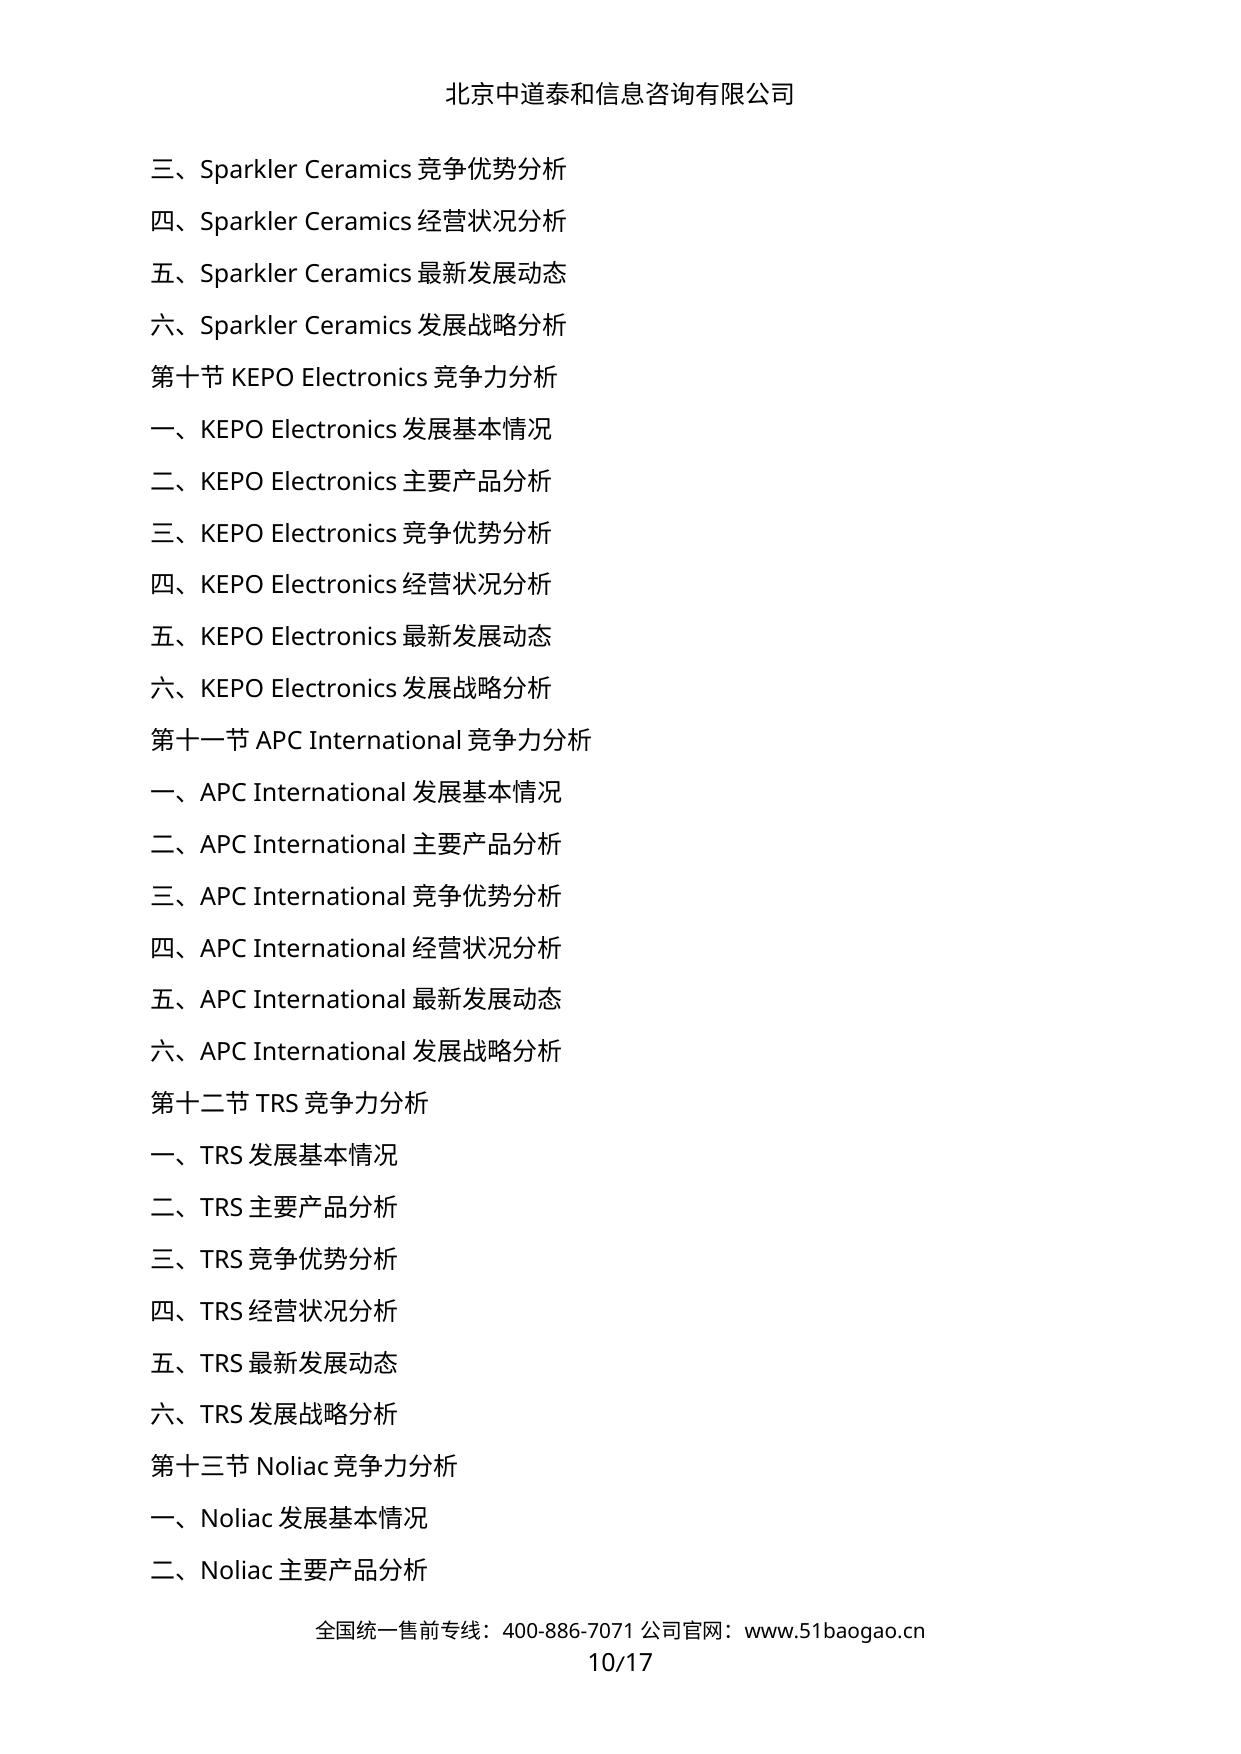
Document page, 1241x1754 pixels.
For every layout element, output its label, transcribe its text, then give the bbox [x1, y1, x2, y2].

text 四、KEPO Electronics经营状况分析 [150, 565, 1090, 601]
text 三、TRS竞争优势分析 [150, 1239, 1090, 1276]
text 一、KEPO Electronics发展基本情况 [150, 409, 1090, 446]
text 二、Noliac主要产品分析 [150, 1551, 1090, 1587]
text 二、APC International主要产品分析 [150, 824, 1090, 861]
text 六、KEPO Electronics发展战略分析 [150, 669, 1090, 705]
text 第十三节 Noliac竞争力分析 [150, 1447, 1090, 1483]
text 第十二节 TRS竞争力分析 [150, 1084, 1090, 1120]
text 一、Noliac发展基本情况 [150, 1499, 1090, 1535]
text 五、TRS最新发展动态 [150, 1343, 1090, 1379]
text 五、APC International最新发展动态 [150, 980, 1090, 1016]
text 六、TRS发展战略分析 [150, 1395, 1090, 1431]
text 第十节 KEPO Electronics竞争力分析 [150, 357, 1090, 394]
text 五、KEPO Electronics最新发展动态 [150, 617, 1090, 653]
text 五、Sparkler Ceramics最新发展动态 [150, 254, 1090, 290]
text 三、Sparkler Ceramics竞争优势分析 [150, 150, 1090, 186]
text 一、TRS发展基本情况 [150, 1136, 1090, 1172]
text 第十一节 APC International竞争力分析 [150, 721, 1090, 757]
text 四、APC International经营状况分析 [150, 928, 1090, 964]
text 四、TRS经营状况分析 [150, 1291, 1090, 1327]
text 二、KEPO Electronics主要产品分析 [150, 461, 1090, 497]
text 四、Sparkler Ceramics经营状况分析 [150, 202, 1090, 238]
text 二、TRS主要产品分析 [150, 1187, 1090, 1224]
text 一、APC International发展基本情况 [150, 772, 1090, 809]
text 六、APC International发展战略分析 [150, 1032, 1090, 1068]
text 三、KEPO Electronics竞争优势分析 [150, 513, 1090, 549]
text 六、Sparkler Ceramics发展战略分析 [150, 306, 1090, 342]
text 三、APC International竞争优势分析 [150, 876, 1090, 912]
